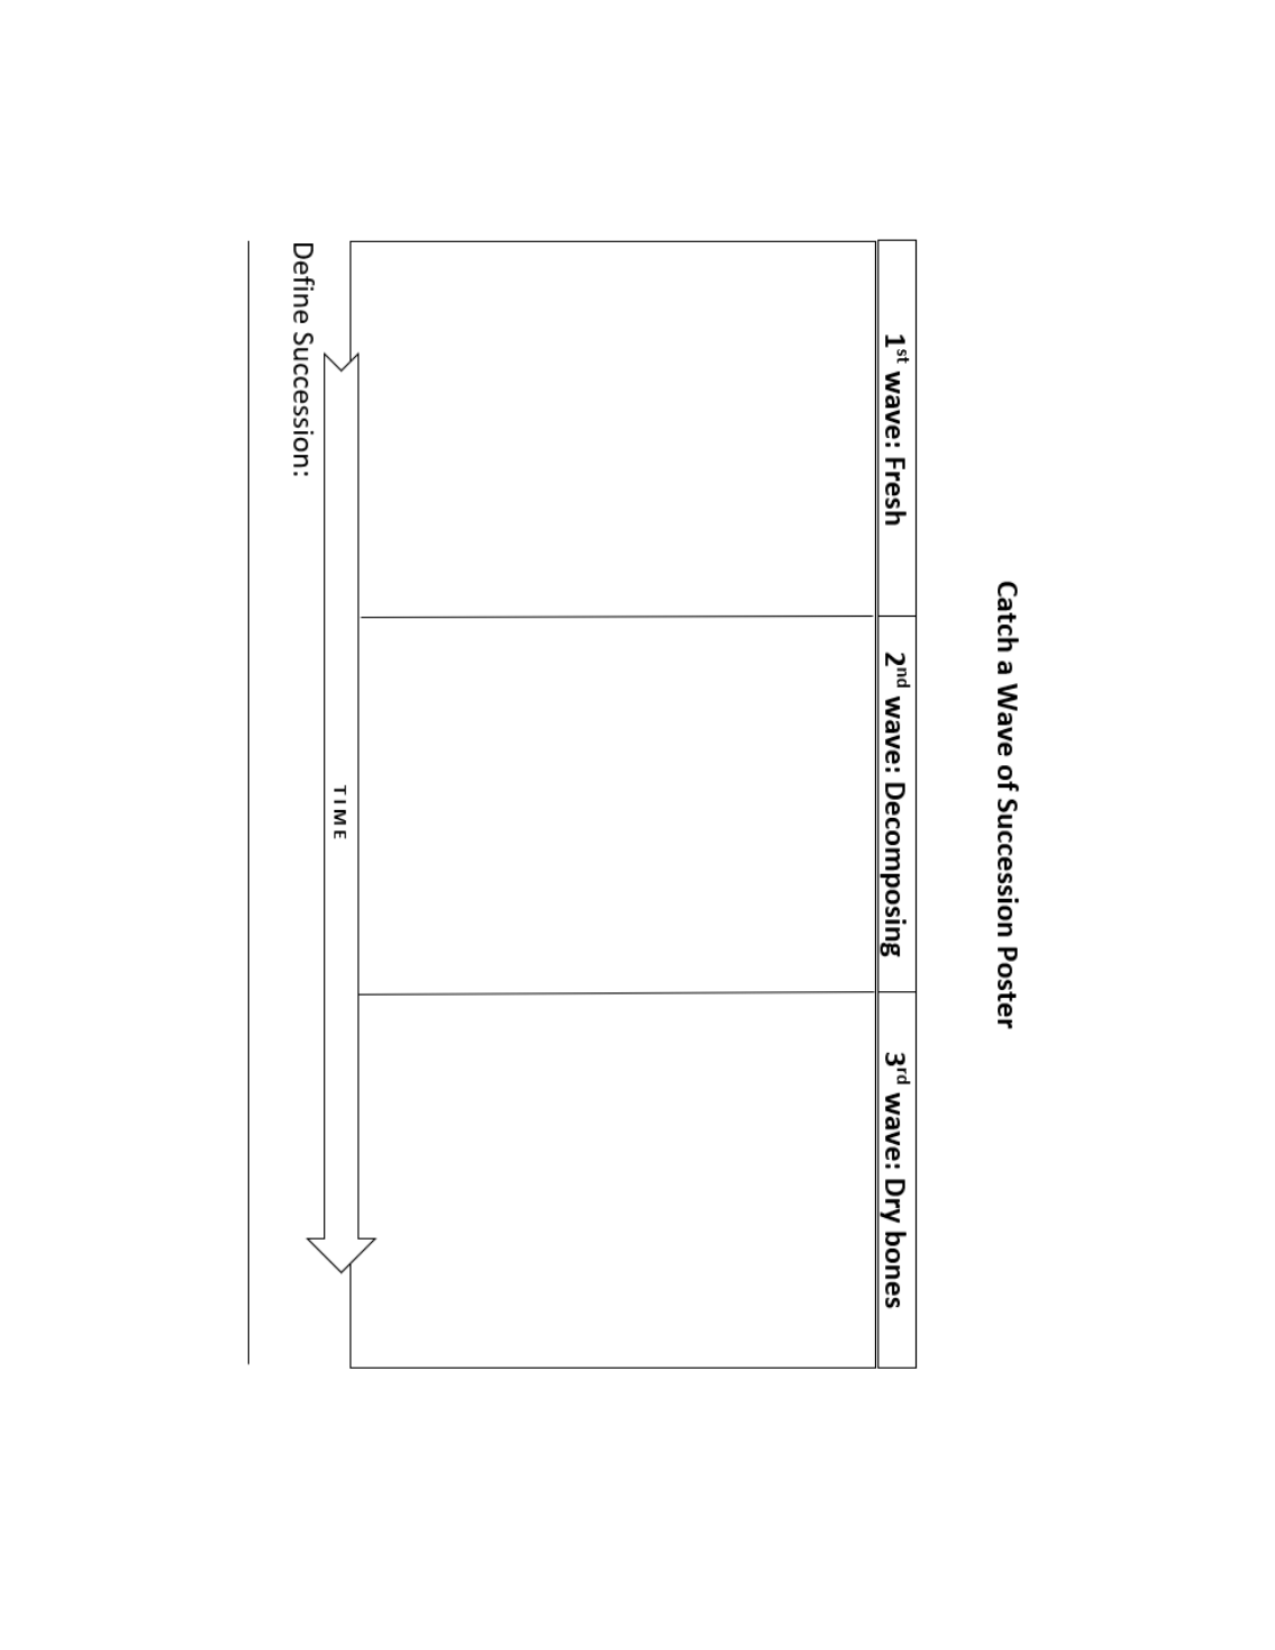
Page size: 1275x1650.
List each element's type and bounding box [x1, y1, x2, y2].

picture [158, 151, 1108, 1476]
